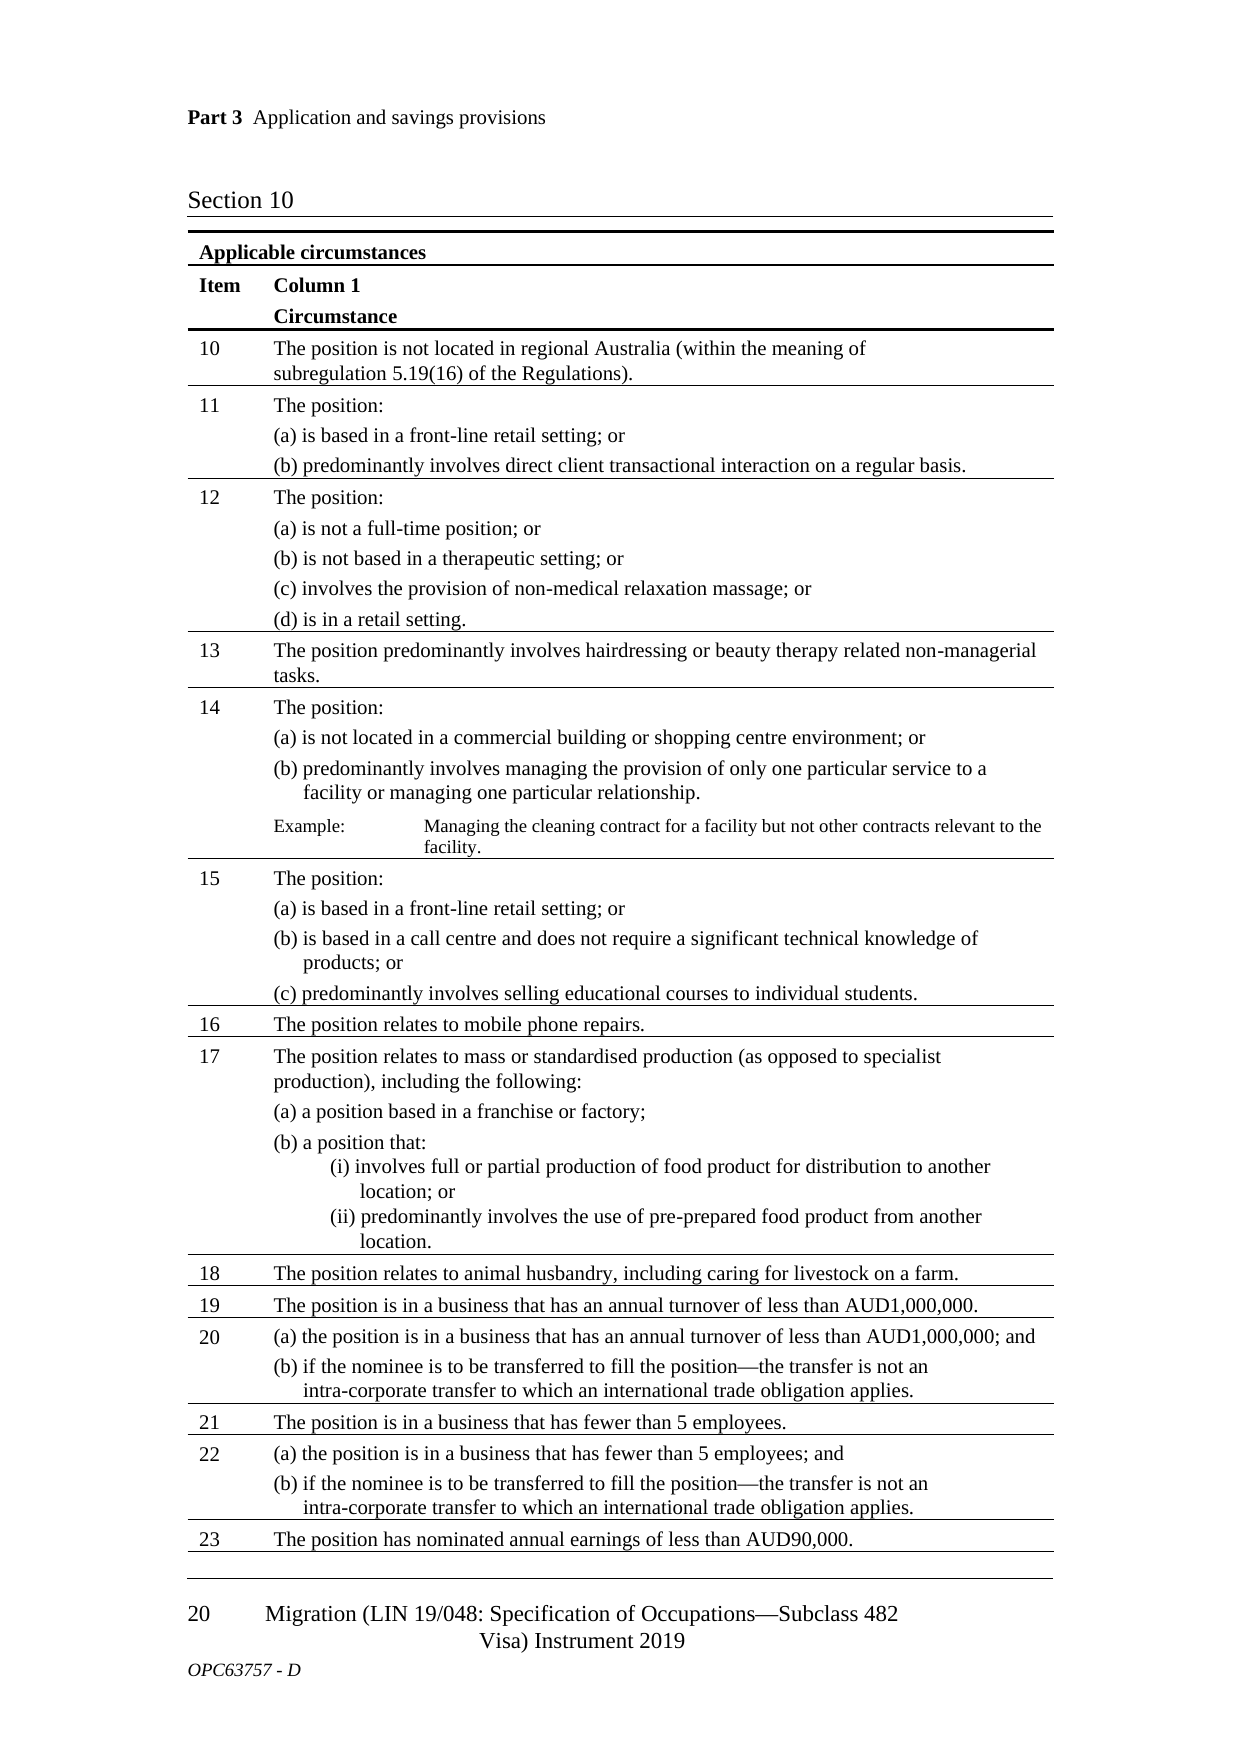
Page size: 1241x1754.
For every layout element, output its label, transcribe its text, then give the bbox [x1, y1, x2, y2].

table_cell The position has nominated annual earnings of less than AUD90,000. [262, 1520, 1054, 1551]
table_cell 10 [188, 331, 262, 385]
table_cell Item [188, 266, 262, 328]
table_cell The position relates to mobile phone repairs. [262, 1006, 1054, 1036]
table_cell The position predominantly involves hairdressing or beauty therapy related non-managerial tasks. [262, 632, 1054, 687]
table_cell The position is not located in regional Australia (within the meaning of subregulation 5.19(16) of the Regulations). [262, 331, 1054, 385]
table_cell 11 [188, 386, 262, 477]
table_header Applicable circumstances [188, 233, 1054, 264]
table_cell 17 [188, 1037, 262, 1254]
table_cell 16 [188, 1006, 262, 1036]
table_cell The position is in a business that has an annual turnover of less than AUD1,000,000. [262, 1286, 1054, 1317]
table_cell The position: (a) is based in a front-line retail setting; or (b) predominantly involves direct client transactional interaction on a regular basis. [262, 386, 1054, 477]
table_cell 22 [188, 1435, 262, 1519]
table_cell The position relates to animal husbandry, including caring for livestock on a farm. [262, 1255, 1054, 1285]
table_cell 13 [188, 632, 262, 687]
table_cell 19 [188, 1286, 262, 1317]
table_cell Column 1 Circumstance [262, 266, 1054, 328]
table_cell 18 [188, 1255, 262, 1285]
table_cell The position is in a business that has fewer than 5 employees. [262, 1404, 1054, 1434]
table_cell 23 [188, 1520, 262, 1551]
table_cell 15 [188, 859, 262, 1004]
table_cell The position: (a) is not a full-time position; or (b) is not based in a therapeutic setting; or (c) involves the provision of non-medical relaxation massage; or (d) is in a retail setting. [262, 479, 1054, 631]
table_cell The position: (a) is not located in a commercial building or shopping centre environment; or (b) predominantly involves managing the provision of only one particular service to a facility or managing one particular relationship. Example: Managing the cleaning contract for a facility but not other contracts relevant to the facility. [262, 688, 1054, 858]
table_cell 14 [188, 688, 262, 858]
table_cell (a) the position is in a business that has an annual turnover of less than AUD1,000,000; and (b) if the nominee is to be transferred to fill the position—the transfer is not an intra-corporate transfer to which an international trade obligation applies. [262, 1318, 1054, 1402]
table_cell (a) the position is in a business that has fewer than 5 employees; and (b) if the nominee is to be transferred to fill the position—the transfer is not an intra-corporate transfer to which an international trade obligation applies. [262, 1435, 1054, 1519]
table_cell 21 [188, 1404, 262, 1434]
table_cell The position relates to mass or standardised production (as opposed to specialist production), including the following: (a) a position based in a franchise or factory; (b) a position that: (i) involves full or partial production of food product for distribution to another location; or (ii) predominantly involves the use of pre-prepared food product from another location. [262, 1037, 1054, 1254]
table_cell 20 [188, 1318, 262, 1402]
table_cell The position: (a) is based in a front-line retail setting; or (b) is based in a call centre and does not require a significant technical knowledge of products; or (c) predominantly involves selling educational courses to individual students. [262, 859, 1054, 1004]
table_cell 12 [188, 479, 262, 631]
